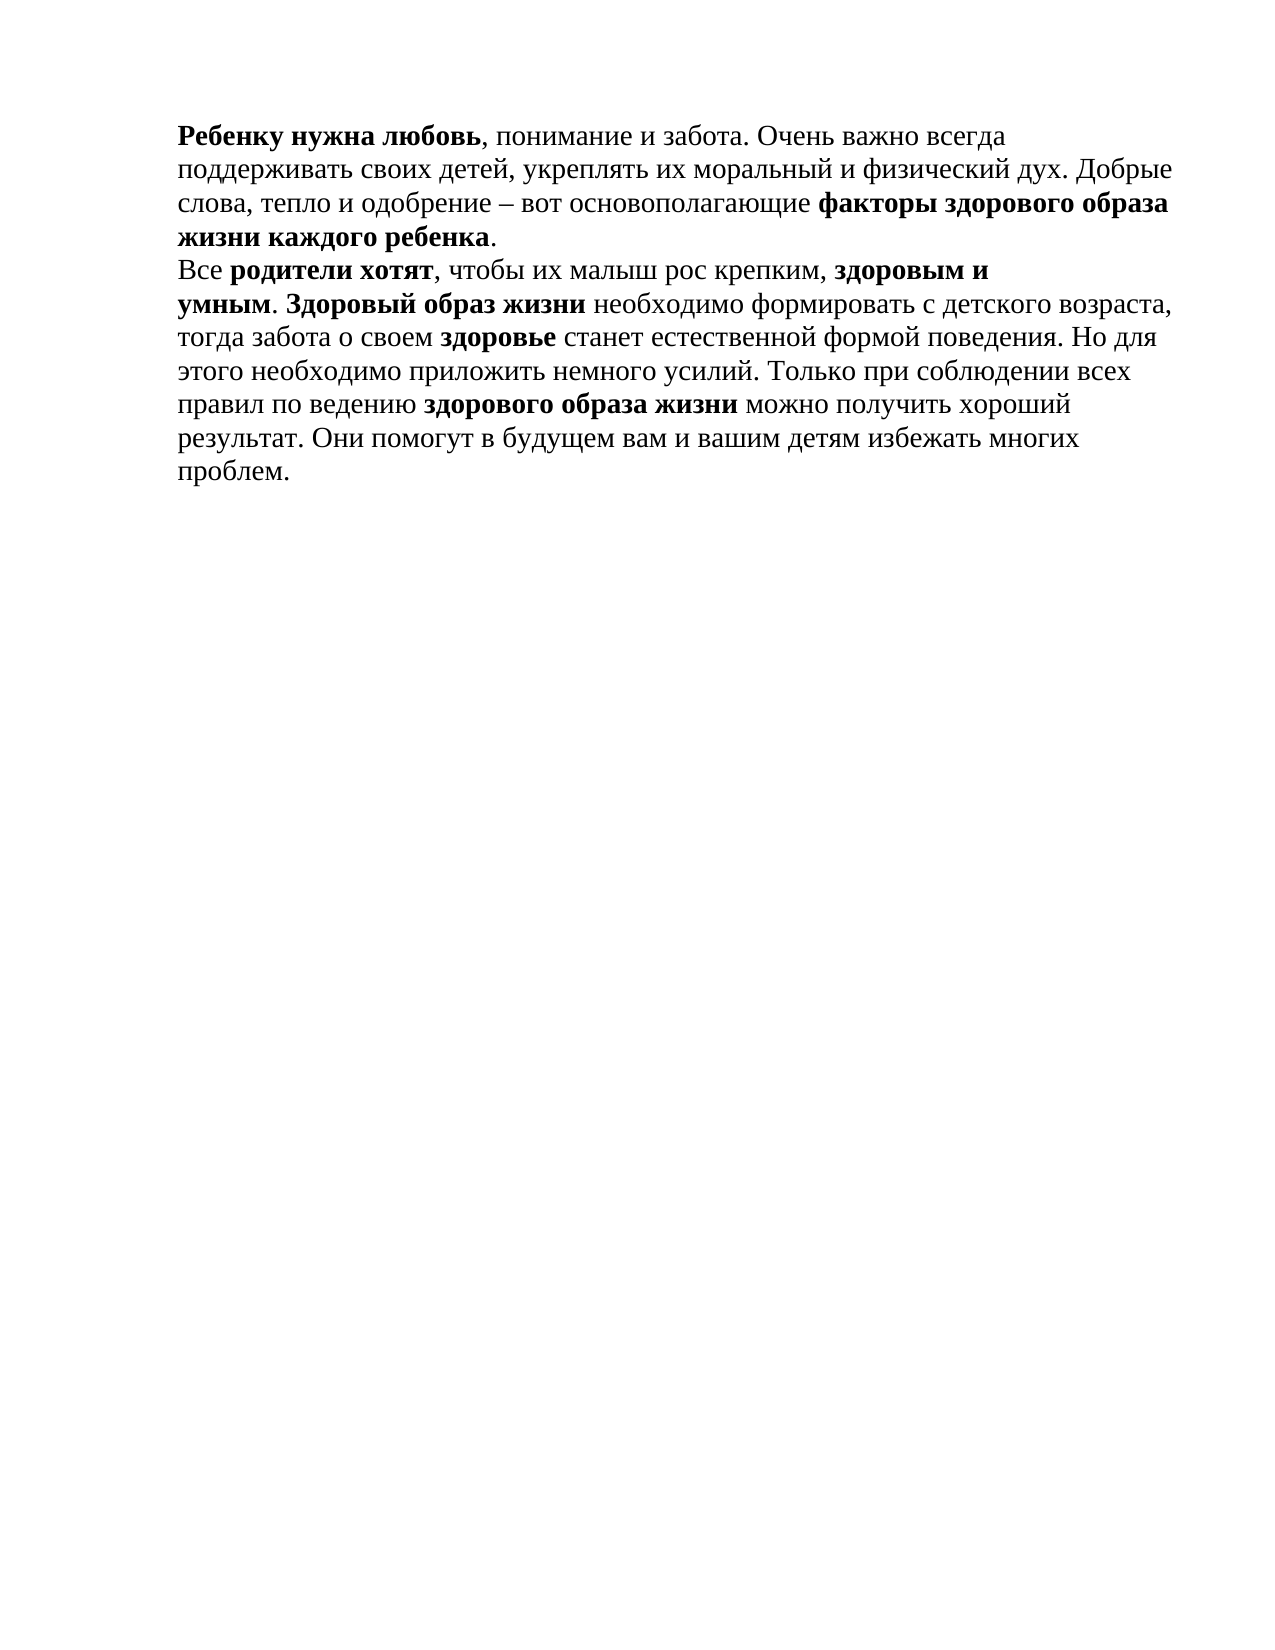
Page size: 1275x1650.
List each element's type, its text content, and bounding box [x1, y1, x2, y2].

text Ребенку нужна любовь, понимание и забота. Очень важно всегда поддерживать своих детей, укреплять их моральный и физический дух. Добрые слова, тепло и одобрение – вот основополагающие факторы здорового образа жизни каждого ребенка. [177, 118, 1186, 252]
text Все родители хотят, чтобы их малыш рос крепким, здоровым и умным. Здоровый образ жизни необходимо формировать с детского возраста, тогда забота о своем здоровье станет естественной формой поведения. Но для этого необходимо приложить немного усилий. Только при соблюдении всех правил по ведению здорового образа жизни можно получить хороший результат. Они помогут в будущем вам и вашим детям избежать многих проблем. [177, 252, 1186, 487]
